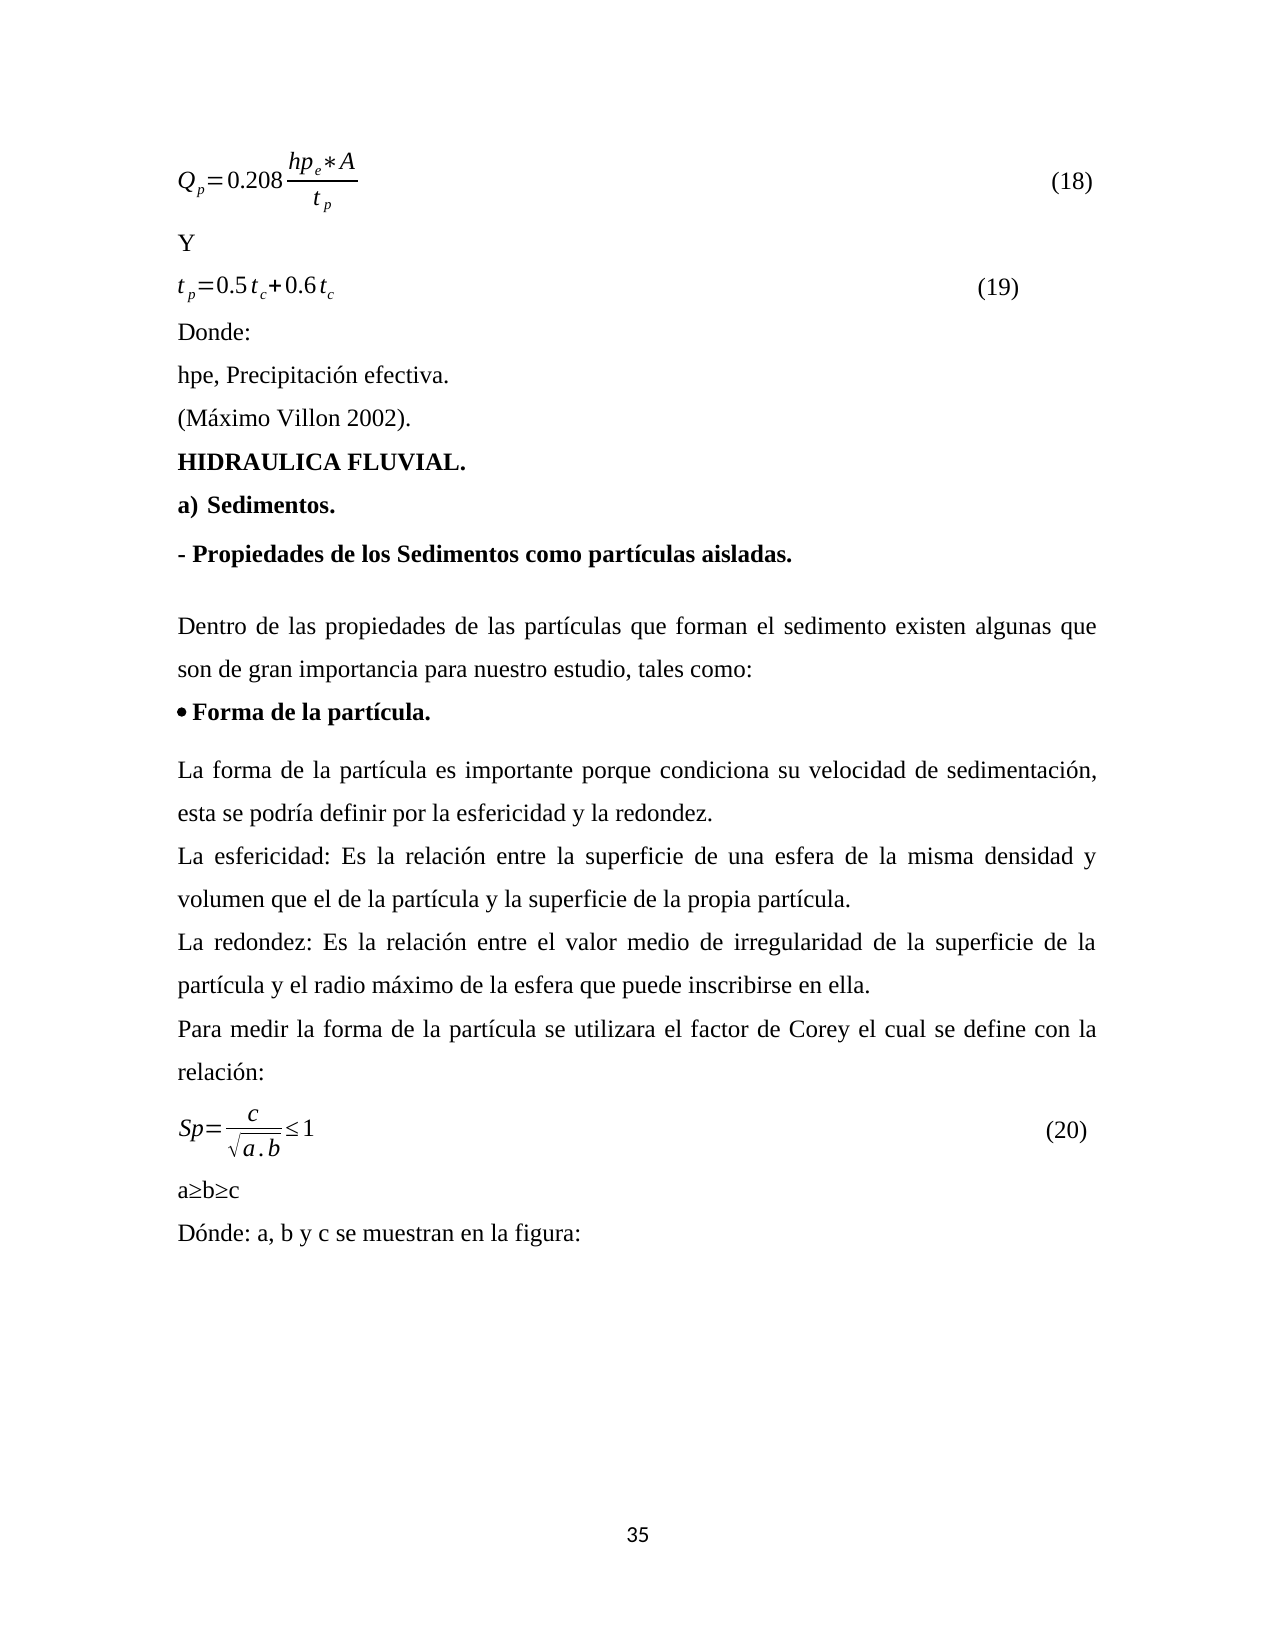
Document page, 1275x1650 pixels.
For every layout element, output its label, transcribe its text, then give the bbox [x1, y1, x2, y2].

text Y [177, 228, 1098, 257]
list Propiedades de los Sedimentos como partículas aisladas. [177, 539, 1098, 568]
text Dentro de las propiedades de las partículas que forman el sedimento existen algunas que son de gran importancia para nuestro estudio, tales como: [177, 611, 1098, 683]
text (18) [177, 148, 1098, 214]
text (20) [177, 1100, 1098, 1161]
text (Máximo Villon 2002). [177, 403, 1098, 432]
text a≥b≥c [177, 1175, 1098, 1204]
text Para medir la forma de la partícula se utilizara el factor de Corey el cual se define con la relación: [177, 1014, 1098, 1086]
text hpe, Precipitación efectiva. [177, 360, 1098, 389]
text La forma de la partícula es importante porque condiciona su velocidad de sedimentación, esta se podría definir por la esfericidad y la redondez. [177, 755, 1098, 827]
text Dónde: a, b y c se muestran en la figura: [177, 1218, 1098, 1247]
text HIDRAULICA FLUVIAL. [177, 447, 1098, 475]
text Donde: [177, 317, 1098, 346]
list Sedimentos. [177, 490, 1098, 518]
text (19) [177, 271, 1098, 303]
text La redondez: Es la relación entre el valor medio de irregularidad de la superficie de la partícula y el radio máximo de la esfera que puede inscribirse en ella. [177, 927, 1098, 999]
text La esfericidad: Es la relación entre la superficie de una esfera de la misma densidad y volumen que el de la partícula y la superficie de la propia partícula. [177, 841, 1098, 913]
list Forma de la partícula. [177, 697, 1098, 726]
